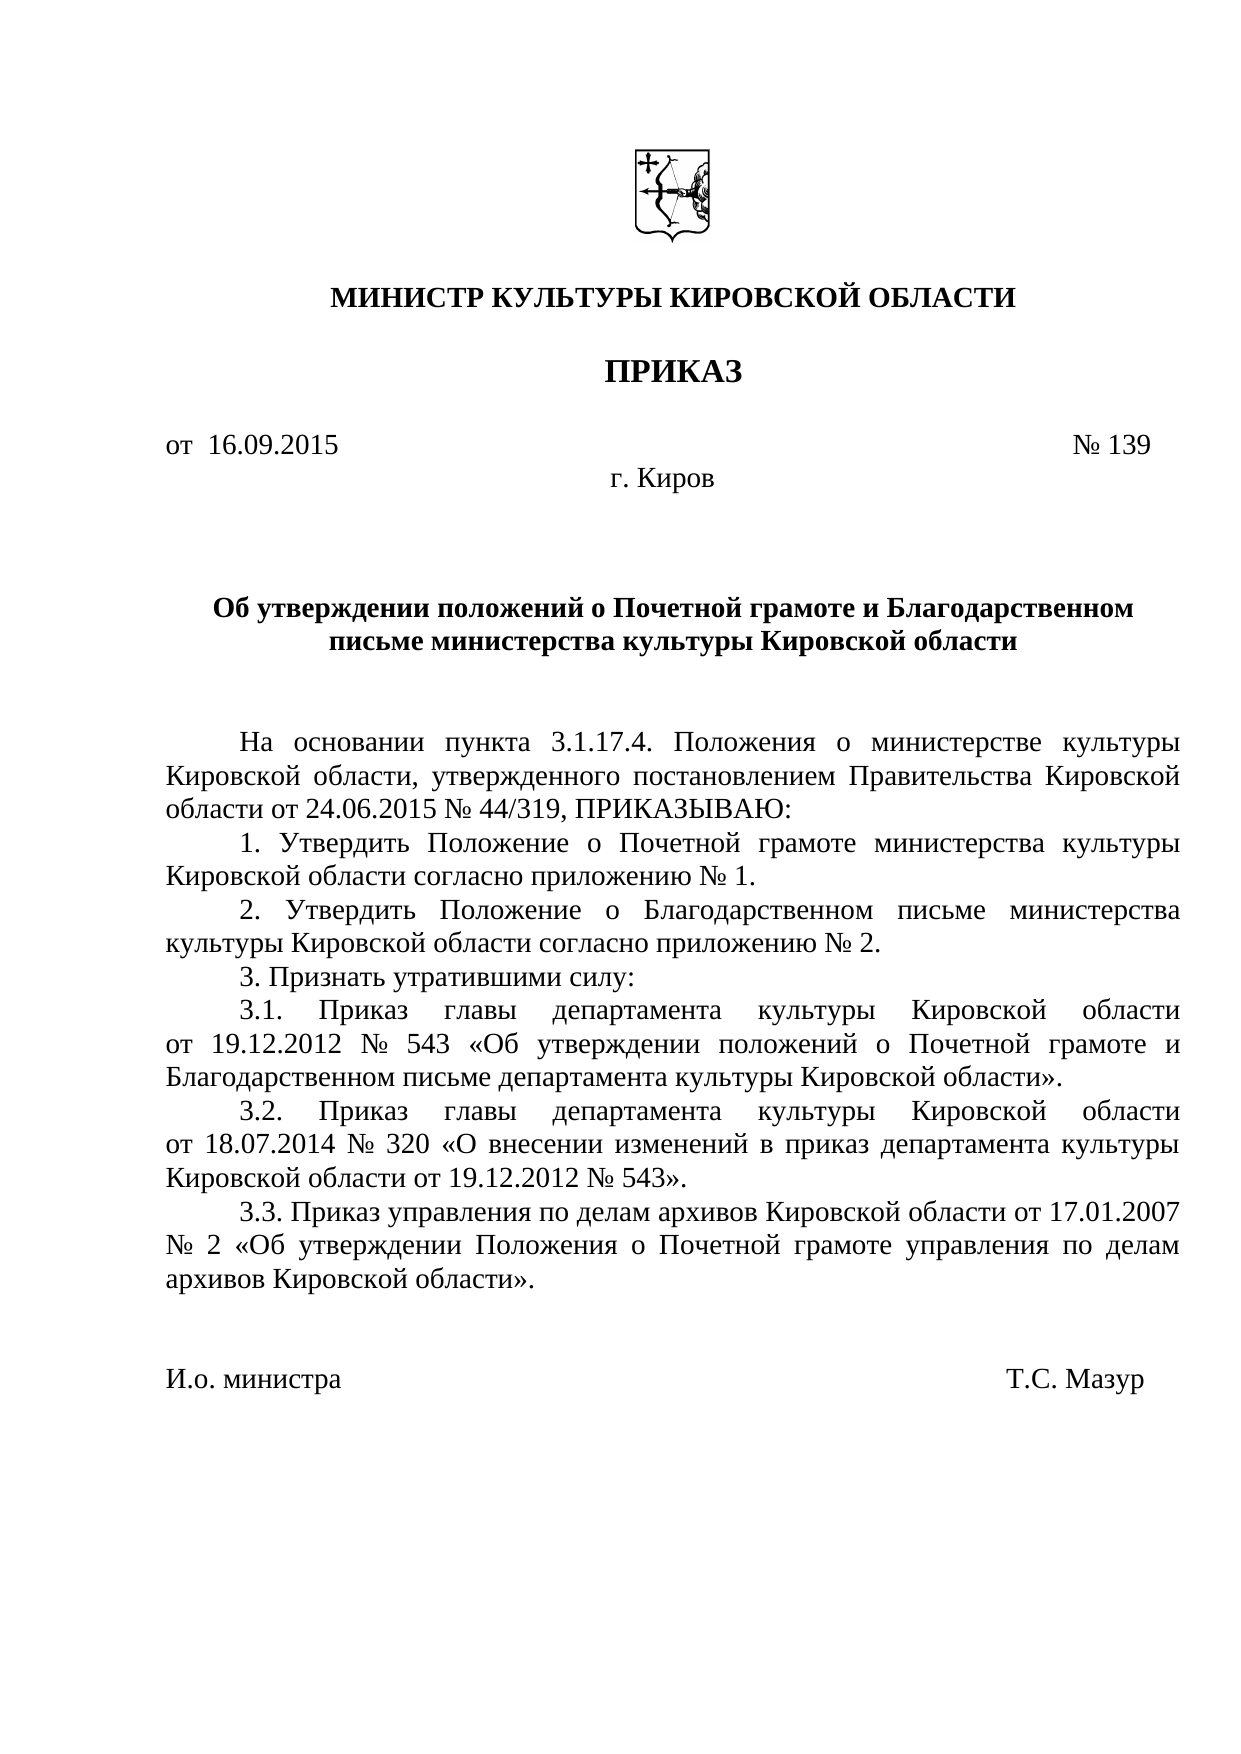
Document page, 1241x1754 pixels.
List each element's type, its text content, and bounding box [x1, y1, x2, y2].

text 3.2. Приказ главы департамента культуры Кировской области от 18.07.2014 № 320 «О внесении изменений в приказ департамента культуры Кировской области от 19.12.2012 № 543». [165, 1093, 1181, 1194]
text МИНИСТР КУЛЬТУРЫ КИРОВСКОЙ ОБЛАСТИ [165, 280, 1181, 314]
text 3.3. Приказ управления по делам архивов Кировской области от 17.01.2007 № 2 «Об утверждении Положения о Почетной грамоте управления по делам архивов Кировской области». [165, 1194, 1181, 1294]
text Об утверждении положений о Почетной грамоте и Благодарственном письме министерства культуры Кировской области [165, 590, 1181, 657]
text 3. Признать утратившими силу: [165, 959, 1181, 992]
text 1. Утвердить Положение о Почетной грамоте министерства культуры Кировской области согласно приложению № 1. [165, 825, 1181, 892]
text И.о. министра Т.С. Мазур [165, 1361, 1181, 1395]
text от 16.09.2015 № 139 [165, 427, 1181, 461]
text На основании пункта 3.1.17.4. Положения о министерстве культуры Кировской области, утвержденного постановлением Правительства Кировской области от 24.06.2015 № 44/319, ПРИКАЗЫВАЮ: [165, 724, 1181, 825]
text 2. Утвердить Положение о Благодарственном письме министерства культуры Кировской области согласно приложению № 2. [165, 892, 1181, 959]
picture [635, 147, 712, 243]
text г. Киров [165, 461, 1181, 494]
text ПРИКАЗ [165, 351, 1181, 389]
text 3.1. Приказ главы департамента культуры Кировской области от 19.12.2012 № 543 «Об утверждении положений о Почетной грамоте и Благодарственном письме департамента культуры Кировской области». [165, 992, 1181, 1093]
